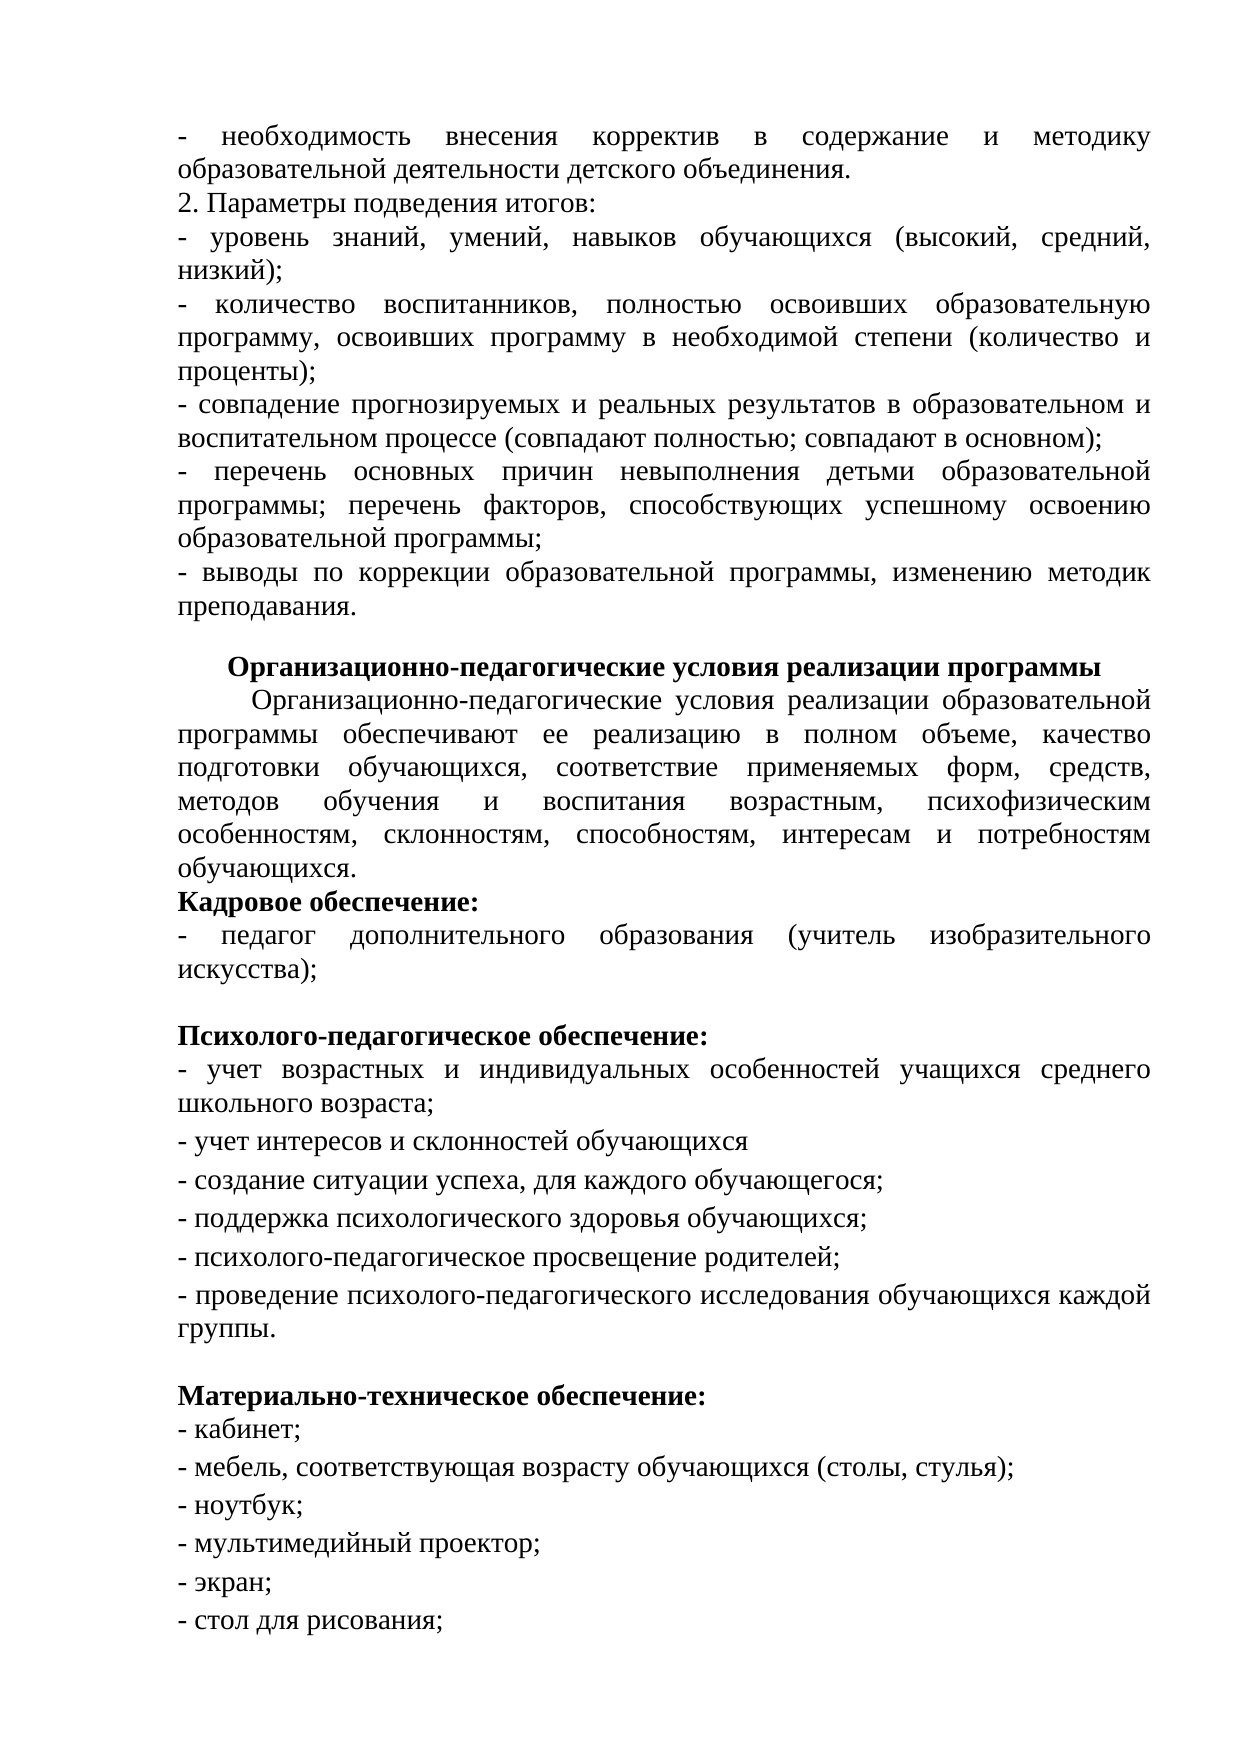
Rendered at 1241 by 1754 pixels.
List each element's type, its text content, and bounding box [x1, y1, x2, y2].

text 2. Параметры подведения итогов: [177, 185, 1152, 219]
text - создание ситуации успеха, для каждого обучающегося; [177, 1162, 1152, 1195]
text - учет возрастных и индивидуальных особенностей учащихся среднего школьного возраста; [177, 1051, 1152, 1118]
text Организационно-педагогические условия реализации образовательной программы обеспечивают ее реализацию в полном объеме, качество подготовки обучающихся, соответствие применяемых форм, средств, методов обучения и воспитания возрастным, психофизическим особенностям, склонностям, способностям, интересам и потребностям обучающихся. [177, 682, 1152, 884]
text - учет интересов и склонностей обучающихся [177, 1123, 1152, 1157]
text - ноутбук; [177, 1487, 1152, 1521]
text - количество воспитанников, полностью освоивших образовательную программу, освоивших программу в необходимой степени (количество и проценты); [177, 286, 1152, 386]
text - поддержка психологического здоровья обучающихся; [177, 1200, 1152, 1234]
text - психолого-педагогическое просвещение родителей; [177, 1239, 1152, 1272]
text - стол для рисования; [177, 1602, 1152, 1635]
text - мультимедийный проектор; [177, 1526, 1152, 1559]
text - необходимость внесения корректив в содержание и методику образовательной деятельности детского объединения. [177, 118, 1152, 185]
text Организационно-педагогические условия реализации программы [177, 649, 1152, 682]
text - перечень основных причин невыполнения детьми образовательной программы; перечень факторов, способствующих успешному освоению образовательной программы; [177, 453, 1152, 554]
text - кабинет; [177, 1411, 1152, 1445]
text - мебель, соответствующая возрасту обучающихся (столы, стулья); [177, 1449, 1152, 1483]
text Психолого-педагогическое обеспечение: [177, 1018, 1152, 1051]
text - совпадение прогнозируемых и реальных результатов в образовательном и воспитательном процессе (совпадают полностью; совпадают в основном); [177, 386, 1152, 453]
text Материально-техническое обеспечение: [177, 1378, 1152, 1411]
text - выводы по коррекции образовательной программы, изменению методик преподавания. [177, 554, 1152, 621]
text - уровень знаний, умений, навыков обучающихся (высокий, средний, низкий); [177, 219, 1152, 286]
text - проведение психолого-педагогического исследования обучающихся каждой группы. [177, 1277, 1152, 1344]
text - экран; [177, 1564, 1152, 1597]
text Кадровое обеспечение: [177, 884, 1152, 917]
text - педагог дополнительного образования (учитель изобразительного искусства); [177, 917, 1152, 984]
